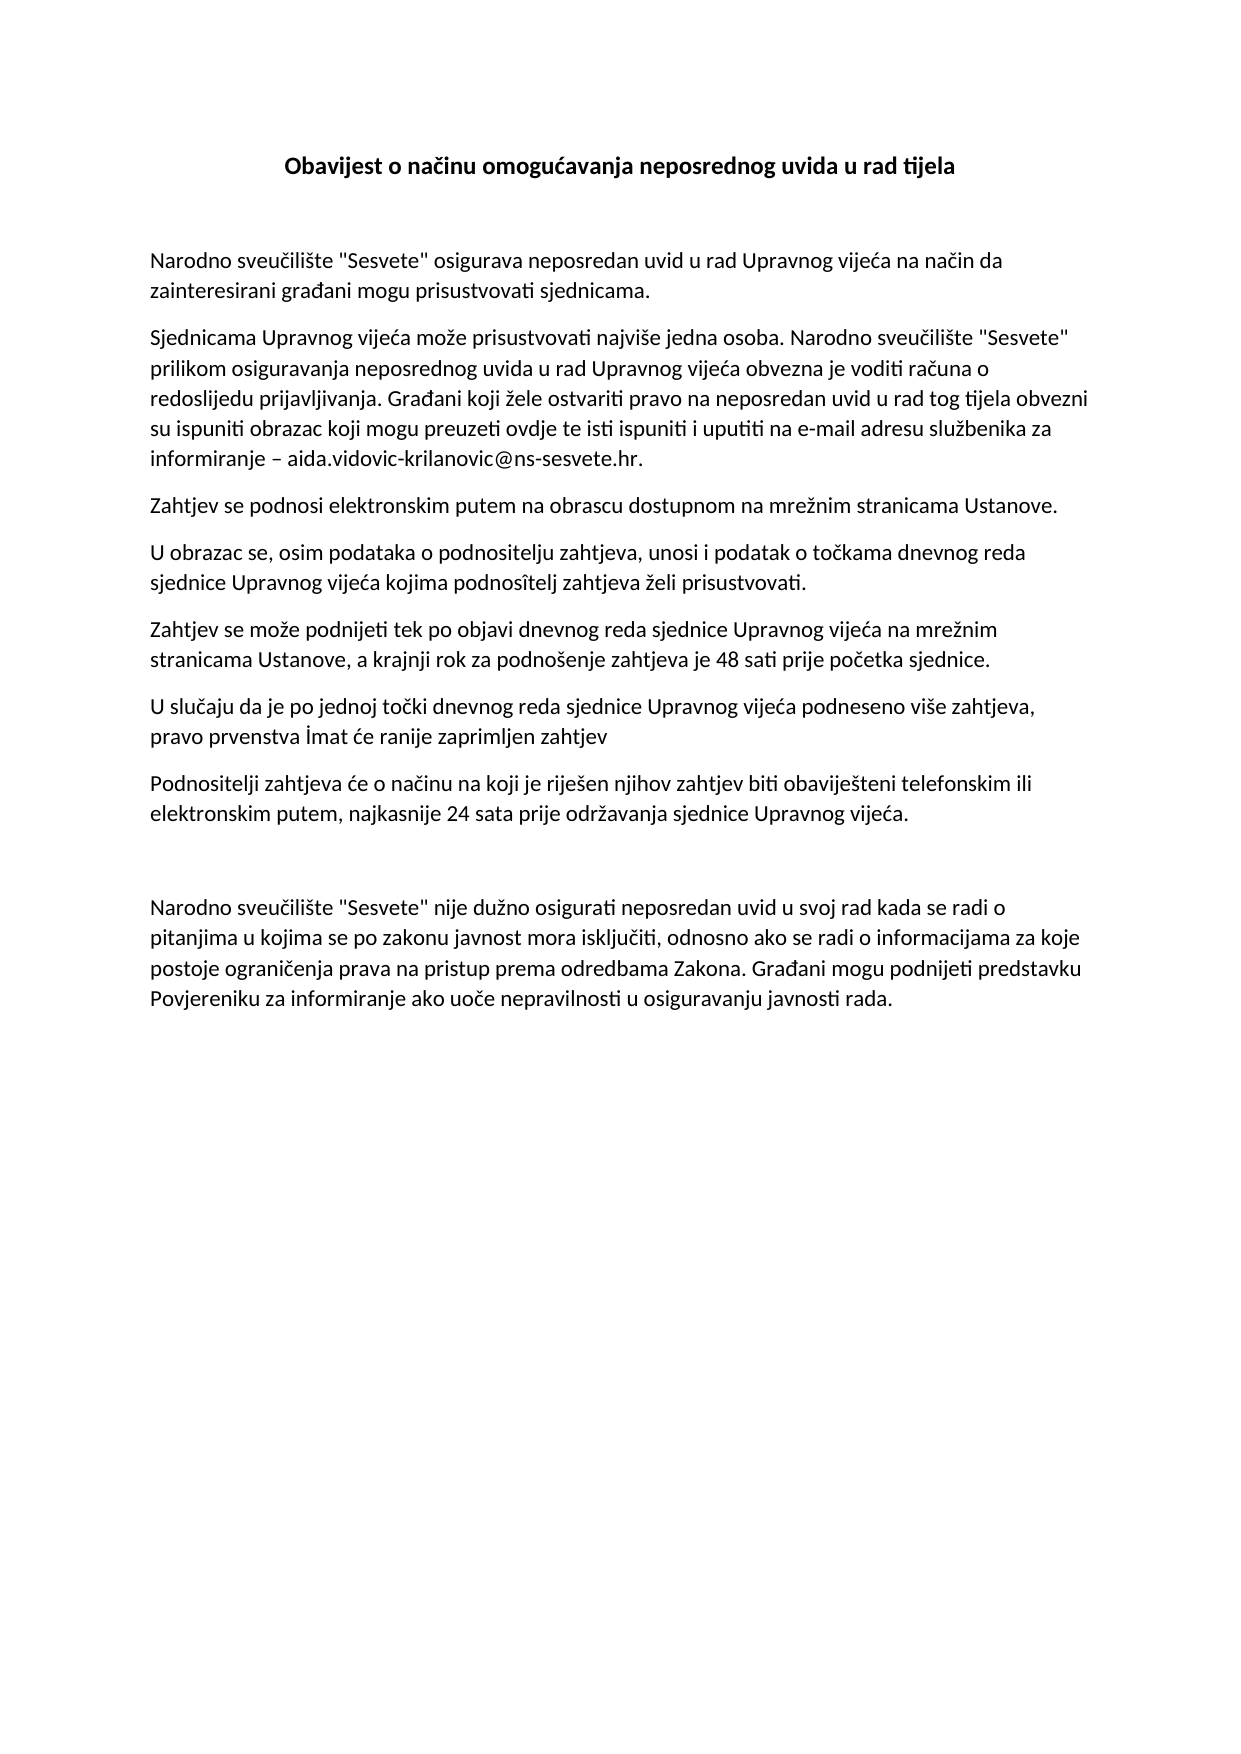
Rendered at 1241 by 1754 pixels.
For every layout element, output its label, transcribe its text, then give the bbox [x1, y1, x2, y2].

text Obavijest o načinu omogućavanja neposrednog uvida u rad tijela [150, 150, 1090, 181]
text Narodno sveučilište "Sesvete" nije dužno osigurati neposredan uvid u svoj rad kada se radi o pitanjima u kojima se po zakonu javnost mora isključiti, odnosno ako se radi o informacijama za koje postoje ograničenja prava na pristup prema odredbama Zakona. Građani mogu podnijeti predstavku Povjereniku za informiranje ako uoče nepravilnosti u osiguravanju javnosti rada. [150, 893, 1090, 1012]
text Sjednicama Upravnog vijeća može prisustvovati najviše jedna osoba. Narodno sveučilište "Sesvete" prilikom osiguravanja neposrednog uvida u rad Upravnog vijeća obvezna je voditi računa o redoslijedu prijavljivanja. Građani koji žele ostvariti pravo na neposredan uvid u rad tog tijela obvezni su ispuniti obrazac koji mogu preuzeti ovdje te isti ispuniti i uputiti na e-mail adresu službenika za informiranje – aida.vidovic-krilanovic@ns-sesvete.hr. [150, 323, 1090, 472]
text Zahtjev se može podnijeti tek po objavi dnevnog reda sjednice Upravnog vijeća na mrežnim stranicama Ustanove, a krajnji rok za podnošenje zahtjeva je 48 sati prije početka sjednice. [150, 615, 1090, 673]
text U obrazac se, osim podataka o podnositelju zahtjeva, unosi i podatak o točkama dnevnog reda sjednice Upravnog vijeća kojima podnosîtelj zahtjeva želi prisustvovati. [150, 538, 1090, 596]
text Podnositelji zahtjeva će o načinu na koji je riješen njihov zahtjev biti obaviješteni telefonskim ili elektronskim putem, najkasnije 24 sata prije održavanja sjednice Upravnog vijeća. [150, 769, 1090, 828]
text Narodno sveučilište "Sesvete" osigurava neposredan uvid u rad Upravnog vijeća na način da zainteresirani građani mogu prisustvovati sjednicama. [150, 246, 1090, 305]
text U slučaju da je po jednoj točki dnevnog reda sjednice Upravnog vijeća podneseno više zahtjeva, pravo prvenstva İmat će ranije zaprimljen zahtjev [150, 692, 1090, 751]
text Zahtjev se podnosi elektronskim putem na obrascu dostupnom na mrežnim stranicama Ustanove. [150, 491, 1090, 519]
